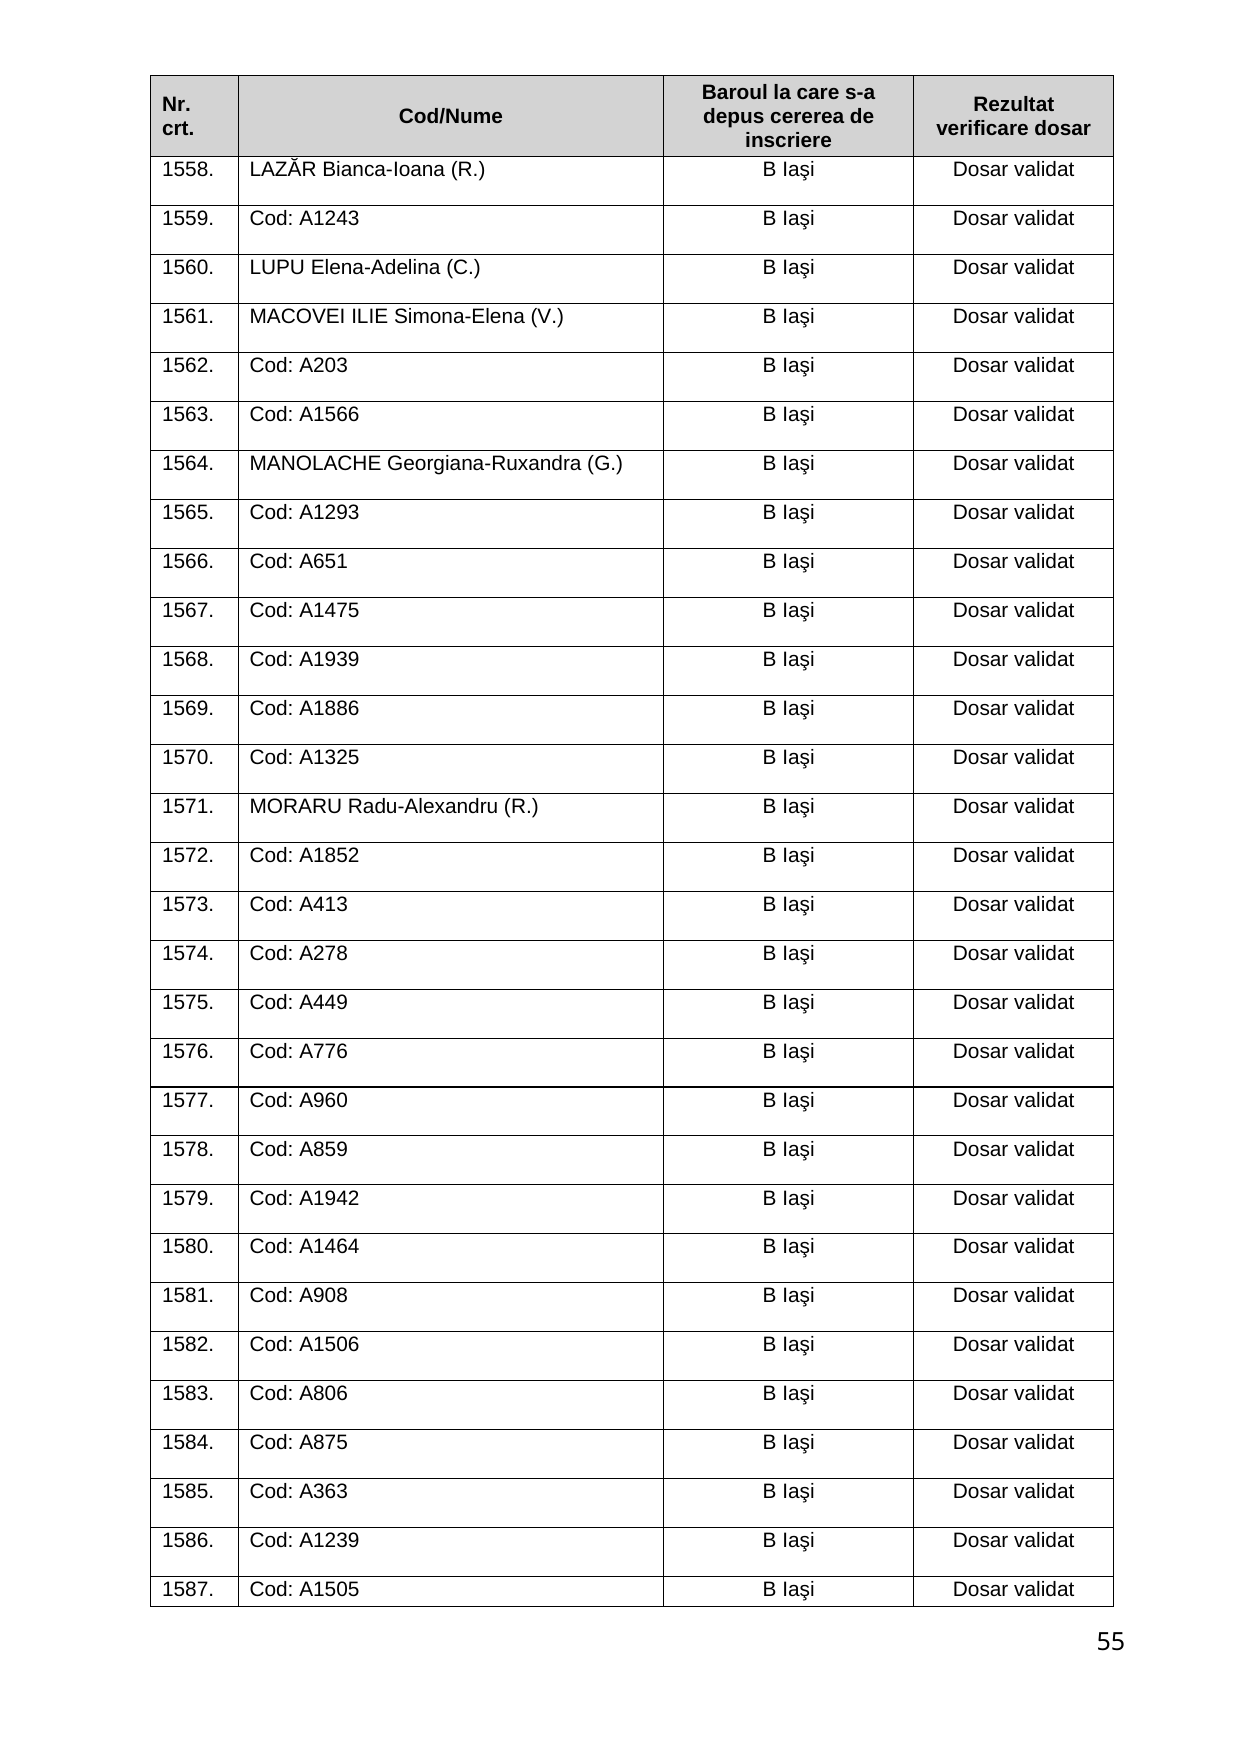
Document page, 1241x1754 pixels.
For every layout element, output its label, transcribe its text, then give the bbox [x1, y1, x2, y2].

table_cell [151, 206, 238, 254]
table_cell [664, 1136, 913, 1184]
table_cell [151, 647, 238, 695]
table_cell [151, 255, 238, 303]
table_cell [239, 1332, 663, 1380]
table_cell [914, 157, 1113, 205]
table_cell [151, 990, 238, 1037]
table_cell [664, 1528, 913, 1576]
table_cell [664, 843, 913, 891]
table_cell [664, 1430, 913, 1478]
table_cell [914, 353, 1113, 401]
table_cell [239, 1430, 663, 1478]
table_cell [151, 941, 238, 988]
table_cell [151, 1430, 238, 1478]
table_header Cod/Nume [239, 76, 663, 156]
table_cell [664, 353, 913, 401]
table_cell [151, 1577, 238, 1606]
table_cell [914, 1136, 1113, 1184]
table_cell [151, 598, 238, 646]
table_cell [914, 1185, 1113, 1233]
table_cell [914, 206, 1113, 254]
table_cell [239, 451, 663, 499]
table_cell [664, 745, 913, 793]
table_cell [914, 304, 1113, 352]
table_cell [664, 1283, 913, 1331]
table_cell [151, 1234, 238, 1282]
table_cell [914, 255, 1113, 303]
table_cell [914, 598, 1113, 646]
table_header Baroul la care s-a depus cererea de inscriere [664, 76, 913, 156]
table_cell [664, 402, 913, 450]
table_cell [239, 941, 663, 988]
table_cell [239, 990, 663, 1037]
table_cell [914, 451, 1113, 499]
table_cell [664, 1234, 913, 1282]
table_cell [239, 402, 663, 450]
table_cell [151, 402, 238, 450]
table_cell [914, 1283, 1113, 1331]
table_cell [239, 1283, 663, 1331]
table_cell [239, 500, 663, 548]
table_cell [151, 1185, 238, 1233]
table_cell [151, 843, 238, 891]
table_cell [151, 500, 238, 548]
table_header Nr. crt. [151, 76, 238, 156]
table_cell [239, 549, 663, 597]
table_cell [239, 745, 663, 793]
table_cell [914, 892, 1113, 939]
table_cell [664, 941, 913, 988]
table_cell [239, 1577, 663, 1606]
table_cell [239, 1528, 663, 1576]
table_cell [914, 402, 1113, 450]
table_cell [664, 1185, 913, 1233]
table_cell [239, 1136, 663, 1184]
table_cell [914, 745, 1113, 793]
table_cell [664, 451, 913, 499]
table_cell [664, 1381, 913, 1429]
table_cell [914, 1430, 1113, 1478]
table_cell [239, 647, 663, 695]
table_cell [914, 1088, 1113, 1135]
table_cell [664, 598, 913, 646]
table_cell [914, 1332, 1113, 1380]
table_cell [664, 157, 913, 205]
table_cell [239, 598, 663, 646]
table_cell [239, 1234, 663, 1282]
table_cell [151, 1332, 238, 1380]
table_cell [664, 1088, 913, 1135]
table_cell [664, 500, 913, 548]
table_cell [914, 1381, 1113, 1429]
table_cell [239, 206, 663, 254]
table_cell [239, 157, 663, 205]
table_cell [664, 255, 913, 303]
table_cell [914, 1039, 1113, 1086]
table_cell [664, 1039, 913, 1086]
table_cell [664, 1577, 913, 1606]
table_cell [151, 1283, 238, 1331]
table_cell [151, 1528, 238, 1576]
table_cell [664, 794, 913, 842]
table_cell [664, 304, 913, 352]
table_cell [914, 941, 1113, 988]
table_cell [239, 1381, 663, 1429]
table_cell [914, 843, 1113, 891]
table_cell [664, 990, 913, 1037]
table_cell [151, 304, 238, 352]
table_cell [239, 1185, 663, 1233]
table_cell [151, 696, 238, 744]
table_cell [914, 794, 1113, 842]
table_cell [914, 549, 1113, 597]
table_header Rezultat verificare dosar [914, 76, 1113, 156]
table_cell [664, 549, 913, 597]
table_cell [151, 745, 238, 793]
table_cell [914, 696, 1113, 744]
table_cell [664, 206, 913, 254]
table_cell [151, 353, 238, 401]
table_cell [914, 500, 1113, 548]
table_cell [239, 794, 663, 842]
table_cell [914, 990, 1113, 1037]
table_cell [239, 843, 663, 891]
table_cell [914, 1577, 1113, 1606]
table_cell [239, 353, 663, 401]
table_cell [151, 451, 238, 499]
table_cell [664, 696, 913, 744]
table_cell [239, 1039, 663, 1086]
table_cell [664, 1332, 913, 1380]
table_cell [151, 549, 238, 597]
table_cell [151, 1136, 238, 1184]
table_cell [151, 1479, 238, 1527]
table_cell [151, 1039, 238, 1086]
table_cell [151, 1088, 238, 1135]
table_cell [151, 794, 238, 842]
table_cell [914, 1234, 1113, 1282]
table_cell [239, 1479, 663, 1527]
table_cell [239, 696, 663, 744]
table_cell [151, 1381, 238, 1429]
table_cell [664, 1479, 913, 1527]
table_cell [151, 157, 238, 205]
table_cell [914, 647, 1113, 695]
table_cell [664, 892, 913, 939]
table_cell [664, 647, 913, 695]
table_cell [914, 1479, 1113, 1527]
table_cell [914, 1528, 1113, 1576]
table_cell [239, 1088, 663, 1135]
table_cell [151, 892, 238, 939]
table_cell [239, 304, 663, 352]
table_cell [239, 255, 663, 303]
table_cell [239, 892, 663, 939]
